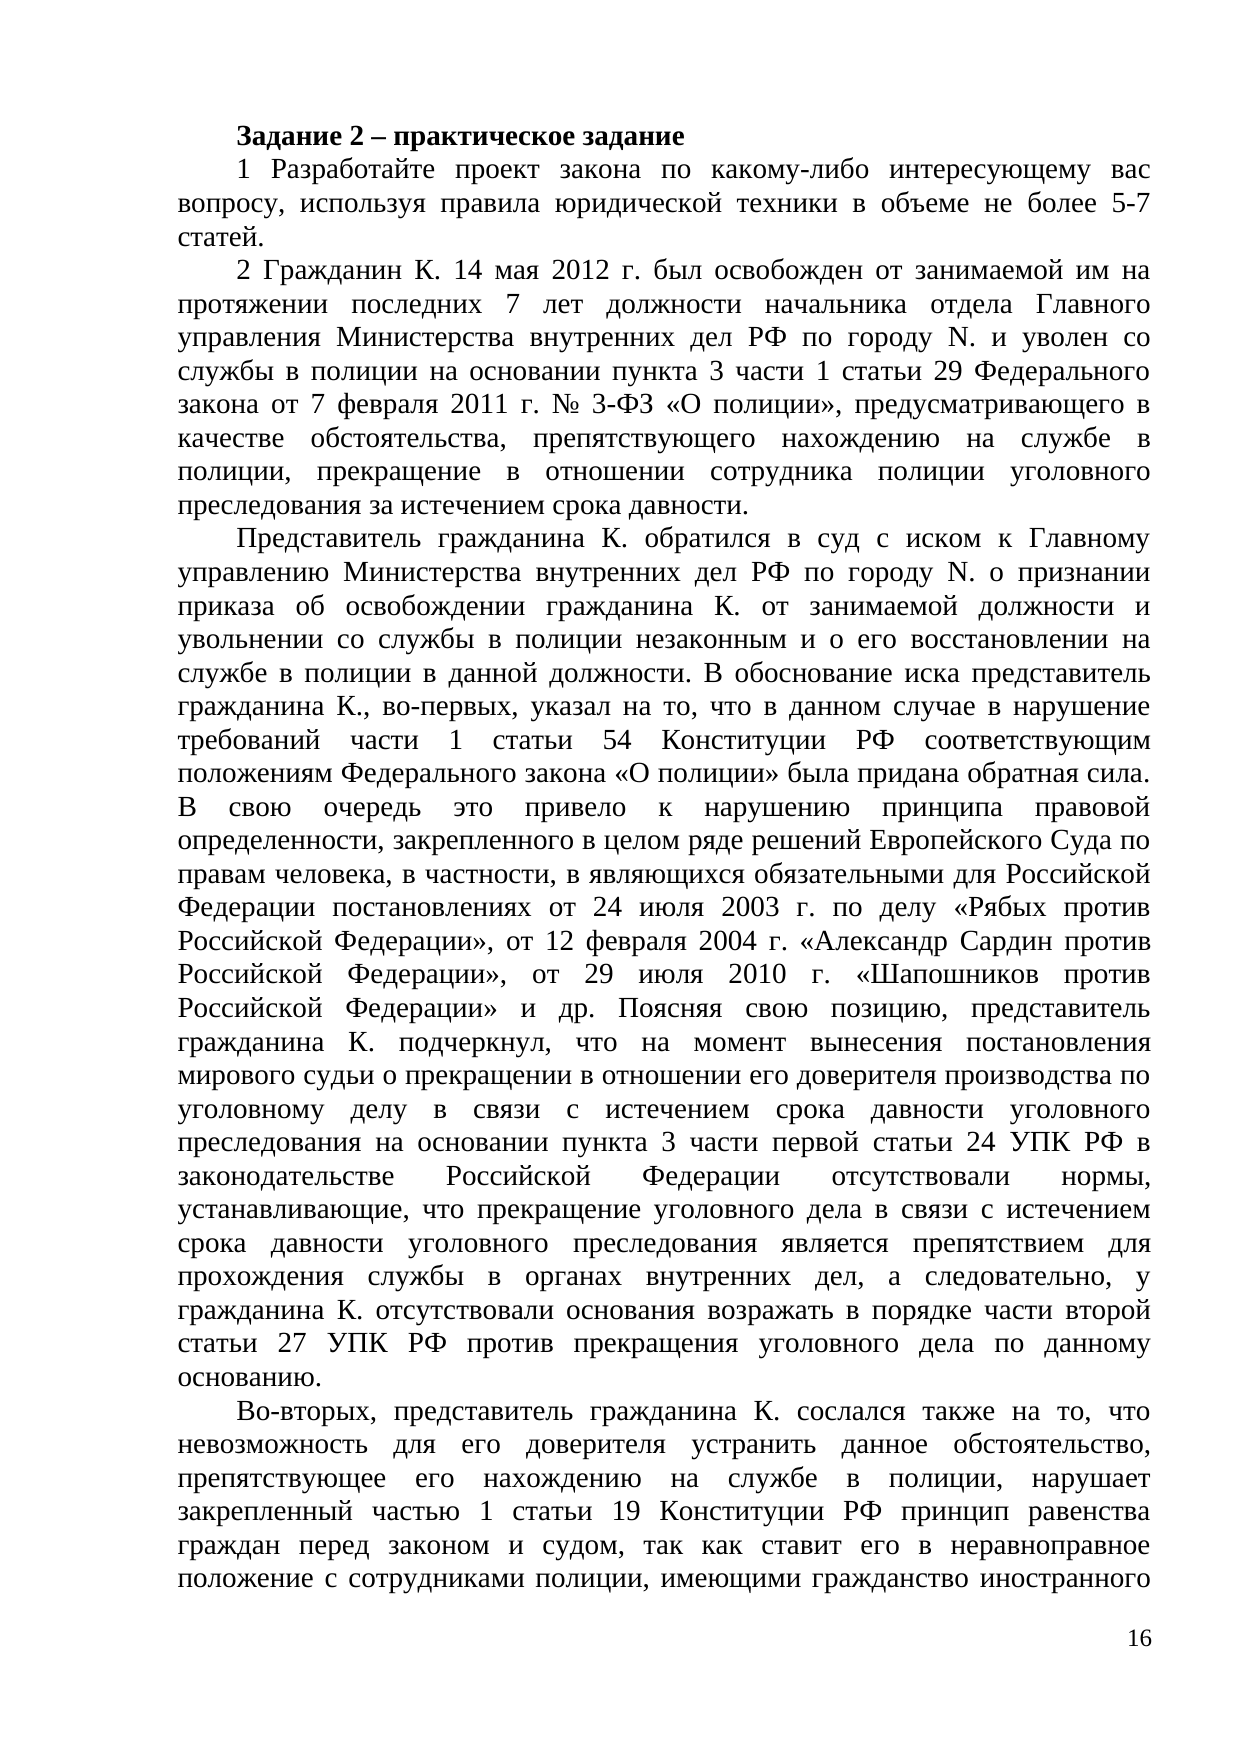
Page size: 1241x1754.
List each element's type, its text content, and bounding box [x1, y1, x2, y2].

text Задание 2 – практическое задание [177, 118, 1152, 152]
text 2 Гражданин К. 14 мая 2012 г. был освобожден от занимаемой им на протяжении последних 7 лет должности начальника отдела Главного управления Министерства внутренних дел РФ по городу N. и уволен со службы в полиции на основании пункта 3 части 1 статьи 29 Федерального закона от 7 февраля 2011 г. № 3-ФЗ «О полиции», предусматривающего в качестве обстоятельства, препятствующего нахождению на службе в полиции, прекращение в отношении сотрудника полиции уголовного преследования за истечением срока давности. [177, 252, 1152, 521]
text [177, 1393, 1152, 1594]
text Представитель гражданина К. обратился в суд с иском к Главному управлению Министерства внутренних дел РФ по городу N. о признании приказа об освобождении гражданина К. от занимаемой должности и увольнении со службы в полиции незаконным и о его восстановлении на службе в полиции в данной должности. В обоснование иска представитель гражданина К., во-первых, указал на то, что в данном случае в нарушение требований части 1 статьи 54 Конституции РФ соответствующим положениям Федерального закона «О полиции» была придана обратная сила. В свою очередь это привело к нарушению принципа правовой определенности, закрепленного в целом ряде решений Европейского Суда по правам человека, в частности, в являющихся обязательными для Российской Федерации постановлениях от 24 июля 2003 г. по делу «Рябых против Российской Федерации», от 12 февраля 2004 г. «Александр Сардин против Российской Федерации», от 29 июля 2010 г. «Шапошников против Российской Федерации» и др. Поясняя свою позицию, представитель гражданина К. подчеркнул, что на момент вынесения постановления мирового судьи о прекращении в отношении его доверителя производства по уголовному делу в связи с истечением срока давности уголовного преследования на основании пункта 3 части первой статьи 24 УПК РФ в законодательстве Российской Федерации отсутствовали нормы, устанавливающие, что прекращение уголовного дела в связи с истечением срока давности уголовного преследования является препятствием для прохождения службы в органах внутренних дел, а следовательно, у гражданина К. отсутствовали основания возражать в порядке части второй статьи 27 УПК РФ против прекращения уголовного дела по данному основанию. [177, 521, 1152, 1393]
text 1 Разработайте проект закона по какому-либо интересующему вас вопросу, используя правила юридической техники в объеме не более 5-7 статей. [177, 152, 1152, 252]
